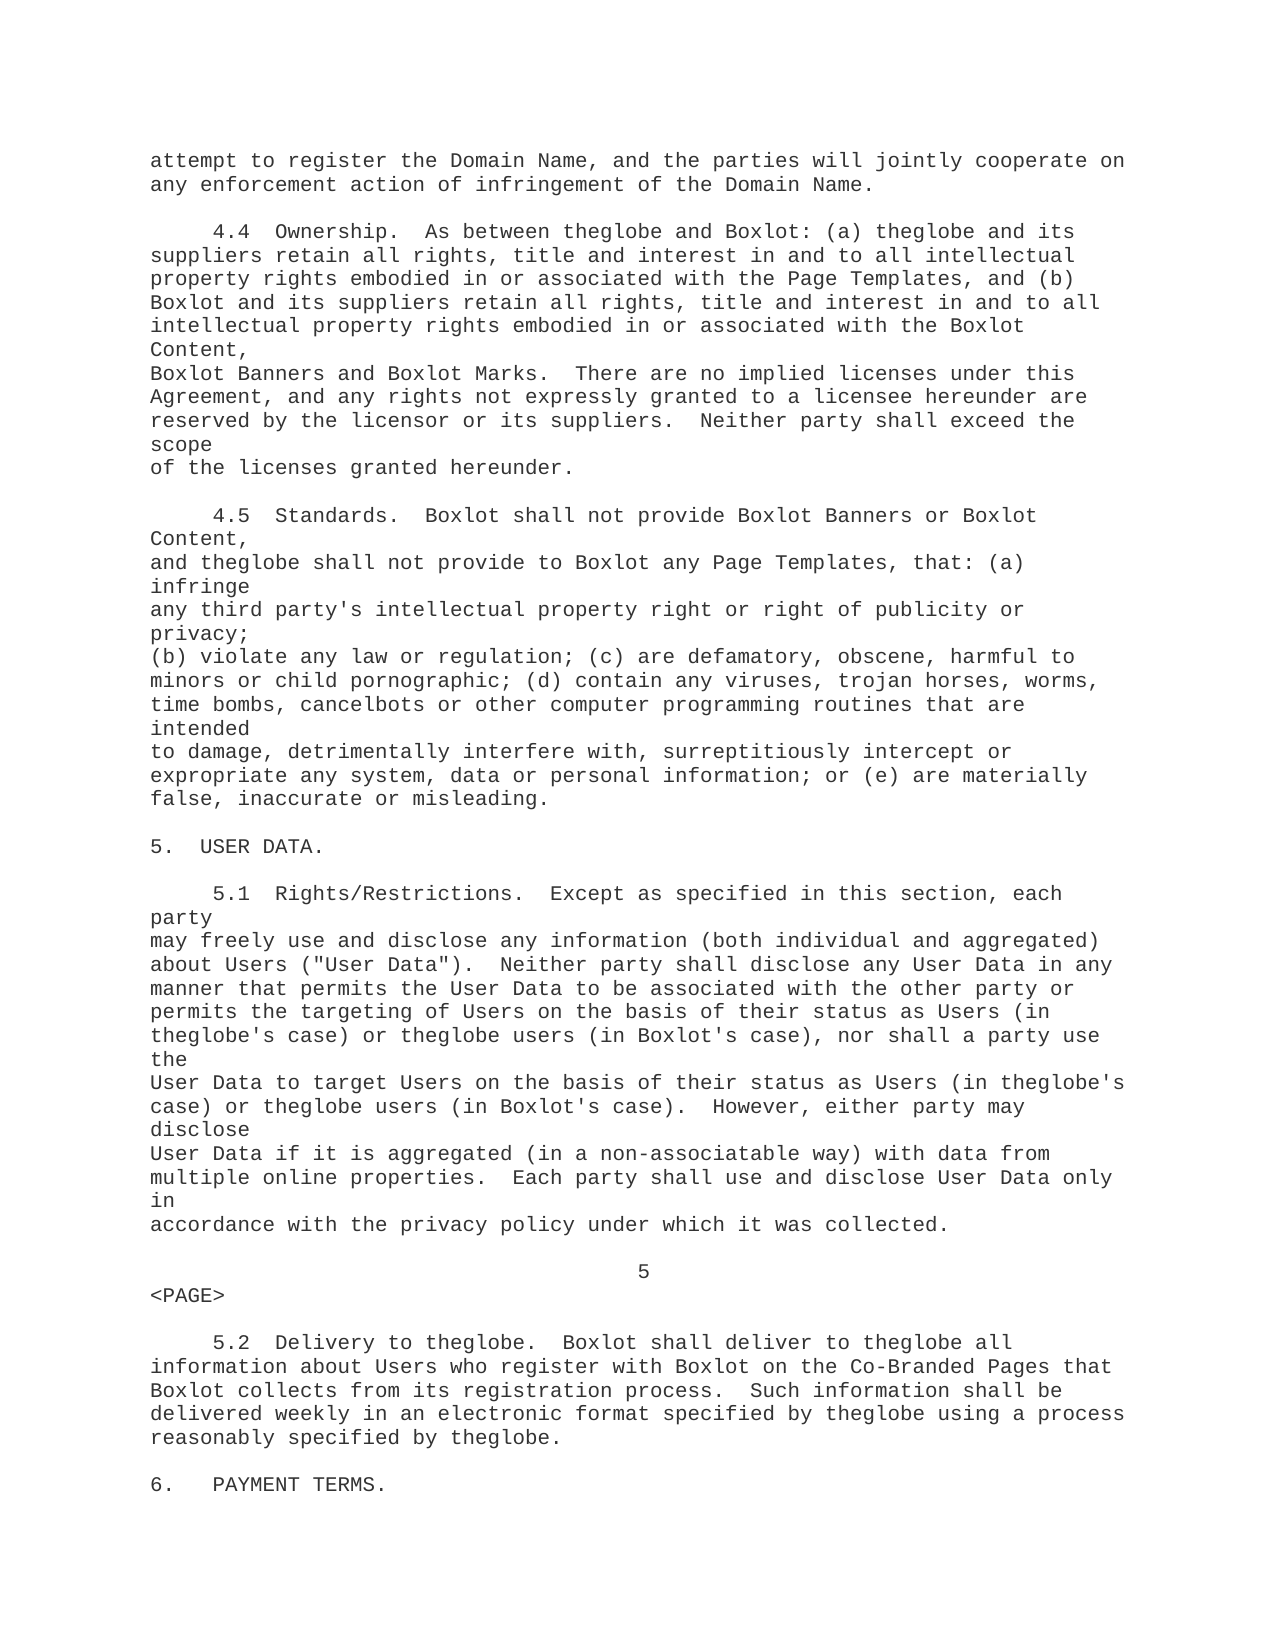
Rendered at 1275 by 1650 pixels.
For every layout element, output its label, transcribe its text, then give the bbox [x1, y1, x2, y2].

text permits the targeting of Users on the basis of their status as Users (in [150, 1001, 1125, 1025]
text 6. PAYMENT TERMS. [150, 1474, 1125, 1498]
text about Users ("User Data"). Neither party shall disclose any User Data in any [150, 954, 1125, 978]
text Boxlot collects from its registration process. Such information shall be [150, 1379, 1125, 1403]
text to damage, detrimentally interfere with, surreptitiously intercept or [150, 741, 1125, 765]
text User Data if it is aggregated (in a non-associatable way) with data from [150, 1143, 1125, 1167]
text manner that permits the User Data to be associated with the other party or [150, 978, 1125, 1001]
text multiple online properties. Each party shall use and disclose User Data only in [150, 1167, 1125, 1214]
text reasonably specified by theglobe. [150, 1427, 1125, 1451]
text accordance with the privacy policy under which it was collected. [150, 1214, 1125, 1238]
text reserved by the licensor or its suppliers. Neither party shall exceed the scope [150, 410, 1125, 457]
text Boxlot Banners and Boxlot Marks. There are no implied licenses under this [150, 363, 1125, 386]
text (b) violate any law or regulation; (c) are defamatory, obscene, harmful to [150, 647, 1125, 670]
text attempt to register the Domain Name, and the parties will jointly cooperate on [150, 150, 1125, 174]
text may freely use and disclose any information (both individual and aggregated) [150, 930, 1125, 954]
text 4.4 Ownership. As between theglobe and Boxlot: (a) theglobe and its [150, 221, 1125, 244]
text 5 [150, 1261, 1125, 1285]
text information about Users who register with Boxlot on the Co-Branded Pages that [150, 1356, 1125, 1379]
text property rights embodied in or associated with the Page Templates, and (b) [150, 268, 1125, 292]
text false, inaccurate or misleading. [150, 788, 1125, 812]
text case) or theglobe users (in Boxlot's case). However, either party may disclose [150, 1096, 1125, 1143]
text and theglobe shall not provide to Boxlot any Page Templates, that: (a) infringe [150, 552, 1125, 599]
text of the licenses granted hereunder. [150, 457, 1125, 481]
text Boxlot and its suppliers retain all rights, title and interest in and to all [150, 292, 1125, 316]
text intellectual property rights embodied in or associated with the Boxlot Content, [150, 316, 1125, 363]
text any third party's intellectual property right or right of publicity or privacy; [150, 599, 1125, 647]
text theglobe's case) or theglobe users (in Boxlot's case), nor shall a party use the [150, 1025, 1125, 1072]
text 5.1 Rights/Restrictions. Except as specified in this section, each party [150, 883, 1125, 930]
text 4.5 Standards. Boxlot shall not provide Boxlot Banners or Boxlot Content, [150, 505, 1125, 552]
text suppliers retain all rights, title and interest in and to all intellectual [150, 244, 1125, 268]
text any enforcement action of infringement of the Domain Name. [150, 174, 1125, 197]
text <PAGE> [150, 1285, 1125, 1309]
text time bombs, cancelbots or other computer programming routines that are intended [150, 694, 1125, 741]
text User Data to target Users on the basis of their status as Users (in theglobe's [150, 1072, 1125, 1096]
text 5. USER DATA. [150, 836, 1125, 859]
text 5.2 Delivery to theglobe. Boxlot shall deliver to theglobe all [150, 1332, 1125, 1356]
text minors or child pornographic; (d) contain any viruses, trojan horses, worms, [150, 670, 1125, 694]
text Agreement, and any rights not expressly granted to a licensee hereunder are [150, 386, 1125, 410]
text delivered weekly in an electronic format specified by theglobe using a process [150, 1403, 1125, 1427]
text expropriate any system, data or personal information; or (e) are materially [150, 765, 1125, 788]
